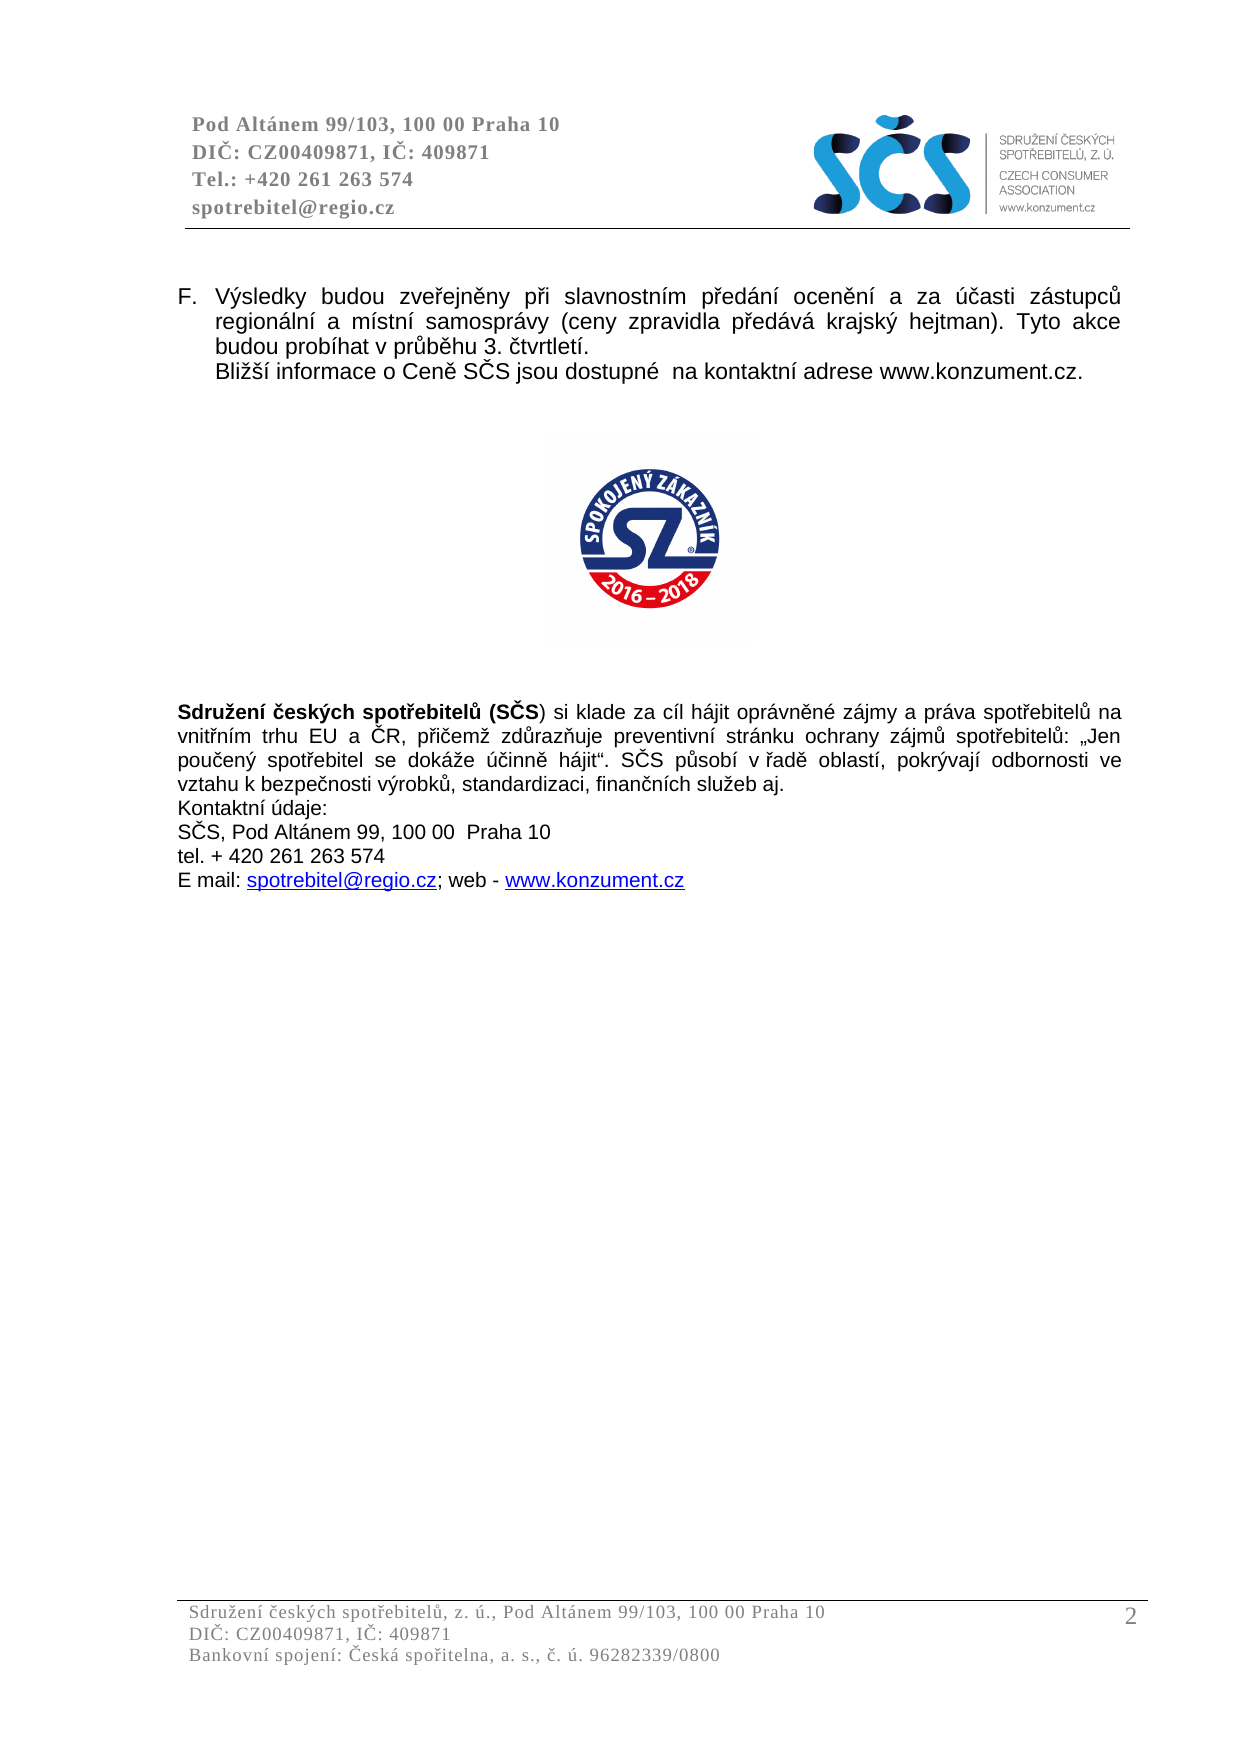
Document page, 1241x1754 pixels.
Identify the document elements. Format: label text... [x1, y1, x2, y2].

text tel. + 420 261 263 574 [177, 844, 1122, 868]
picture [545, 434, 754, 643]
text E mail: spotrebitel@regio.cz; web - www.konzument.cz [177, 868, 1122, 892]
text Kontaktní údaje: [177, 796, 1122, 820]
text Bližší informace o Ceně SČS jsou dostupné na kontaktní adrese www.konzument.cz. [215, 360, 1122, 385]
picture [806, 112, 1123, 216]
text SČS, Pod Altánem 99, 100 00 Praha 10 [177, 820, 1122, 844]
list Výsledky budou zveřejněny při slavnostním předání ocenění a za účasti zástupců regionální a místní samosprávy (ceny zpravidla předává krajský hejtman). Tyto akce budou probíhat v průběhu 3. čtvrtletí. [177, 285, 1122, 360]
text Sdružení českých spotřebitelů (SČS) si klade za cíl hájit oprávněné zájmy a práva spotřebitelů na vnitřním trhu EU a ČR, přičemž zdůrazňuje preventivní stránku ochrany zájmů spotřebitelů: „Jen poučený spotřebitel se dokáže účinně hájit“. SČS působí v řadě oblastí, pokrývají odbornosti ve vztahu k bezpečnosti výrobků, standardizaci, finančních služeb aj. [177, 700, 1122, 796]
